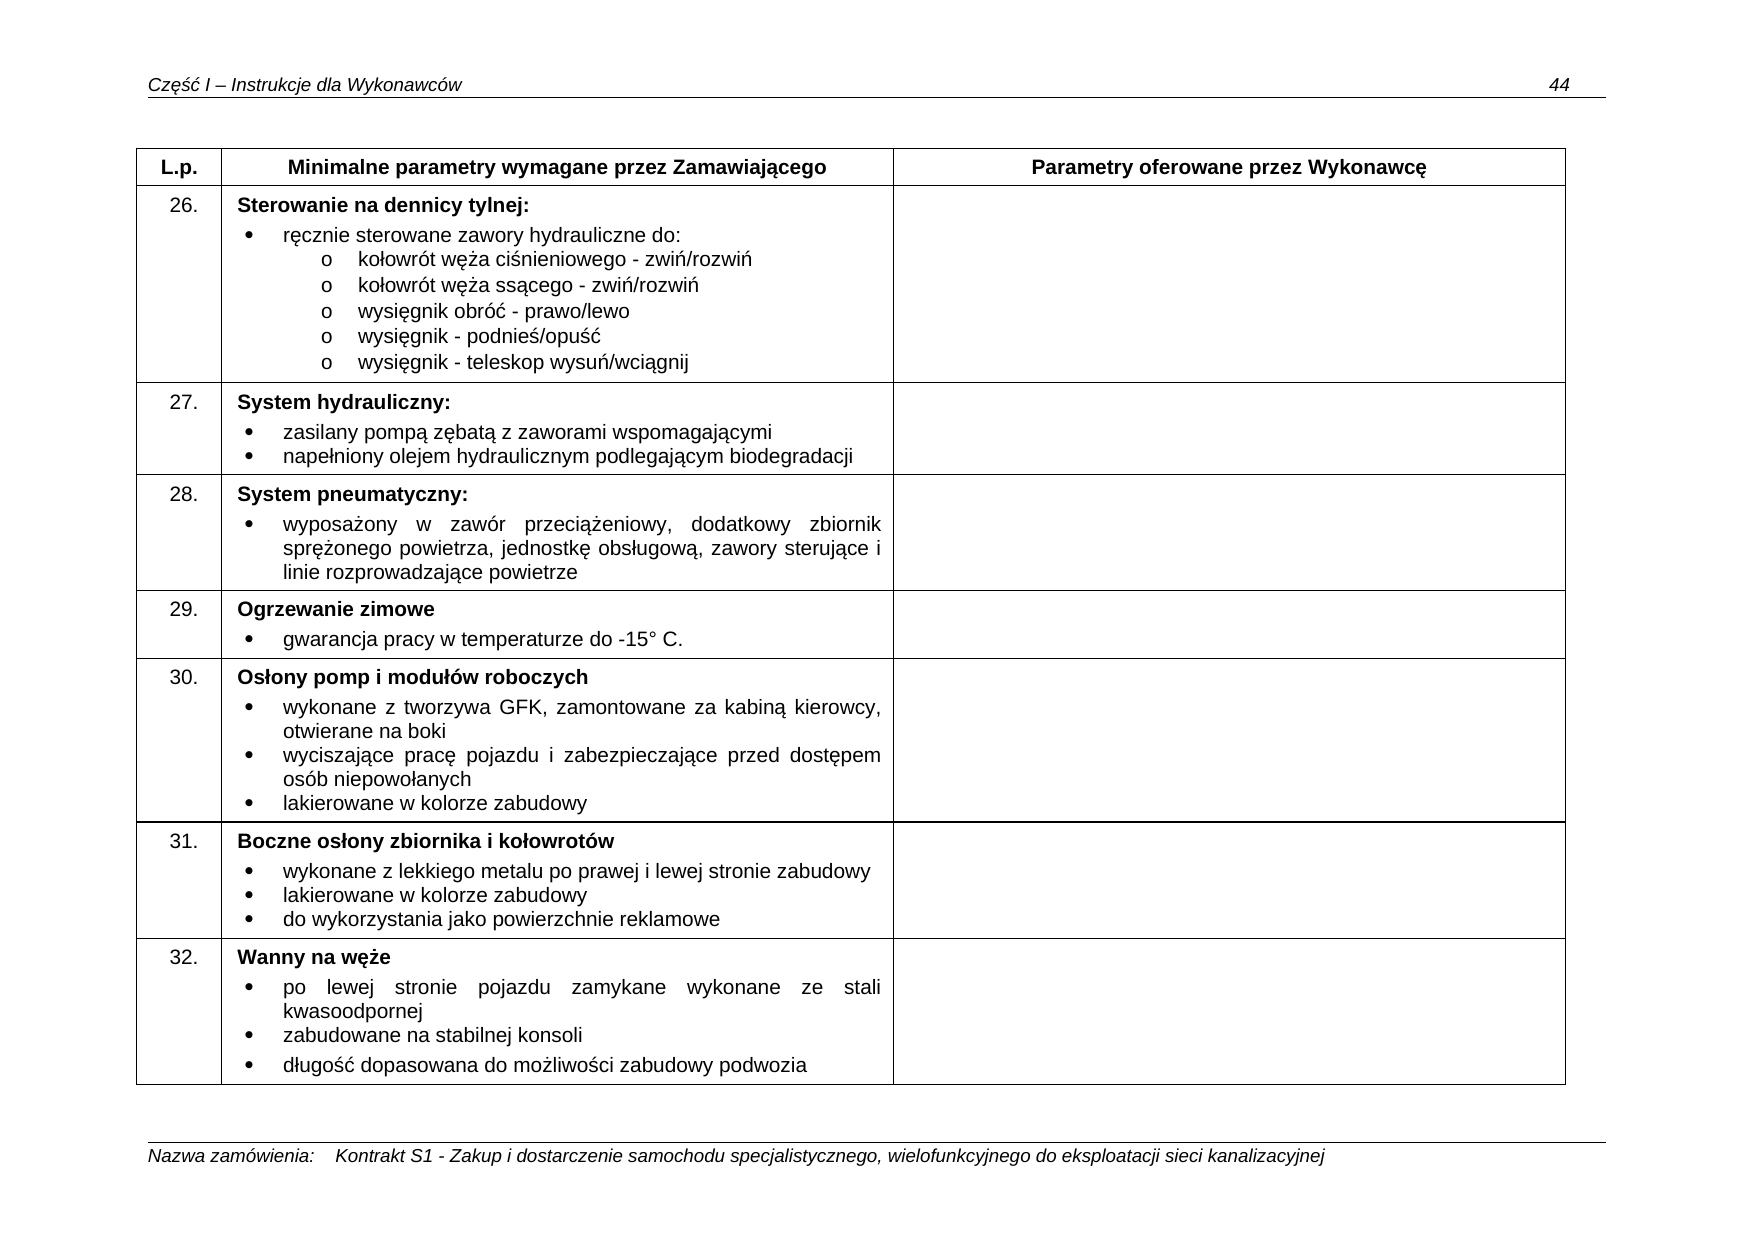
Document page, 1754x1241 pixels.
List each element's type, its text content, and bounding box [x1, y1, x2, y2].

table_header Minimalne parametry wymagane przez Zamawiającego [222, 149, 893, 185]
table_cell Ogrzewanie zimowe gwarancja pracy w temperaturze do -15° C. [222, 591, 893, 658]
table_cell [894, 475, 1565, 590]
table_cell [894, 659, 1565, 821]
table_cell Boczne osłony zbiornika i kołowrotów wykonane z lekkiego metalu po prawej i lewej stronie zabudowy lakierowane w kolorze zabudowy do wykorzystania jako powierzchnie reklamowe [222, 823, 893, 937]
table_cell System pneumatyczny: wyposażony w zawór przeciążeniowy, dodatkowy zbiornik sprężonego powietrza, jednostkę obsługową, zawory sterujące i linie rozprowadzające powietrze [222, 475, 893, 590]
table_cell [137, 659, 221, 821]
table_cell [894, 823, 1565, 937]
table_cell [894, 186, 1565, 382]
table_cell System hydrauliczny: zasilany pompą zębatą z zaworami wspomagającymi napełniony olejem hydraulicznym podlegającym biodegradacji [222, 383, 893, 474]
table_cell Wanny na węże po lewej stronie pojazdu zamykane wykonane ze stali kwasoodpornej zabudowane na stabilnej konsoli długość dopasowana do możliwości zabudowy podwozia [222, 939, 893, 1083]
table_cell Sterowanie na dennicy tylnej: ręcznie sterowane zawory hydrauliczne do: kołowrót węża ciśnieniowego - zwiń/rozwiń kołowrót węża ssącego - zwiń/rozwiń wysięgnik obróć - prawo/lewo wysięgnik - podnieś/opuść wysięgnik - teleskop wysuń/wciągnij [222, 186, 893, 382]
table_header L.p. [137, 149, 221, 185]
table_cell Osłony pomp i modułów roboczych wykonane z tworzywa GFK, zamontowane za kabiną kierowcy, otwierane na boki wyciszające pracę pojazdu i zabezpieczające przed dostępem osób niepowołanych lakierowane w kolorze zabudowy [222, 659, 893, 821]
table_cell [137, 475, 221, 590]
table_cell [137, 186, 221, 382]
table_cell [894, 383, 1565, 474]
table_cell [894, 939, 1565, 1083]
table_cell [137, 823, 221, 937]
table_header Parametry oferowane przez Wykonawcę [894, 149, 1565, 185]
table_cell [137, 939, 221, 1083]
table_cell [894, 591, 1565, 658]
table_cell [137, 383, 221, 474]
table_cell [137, 591, 221, 658]
